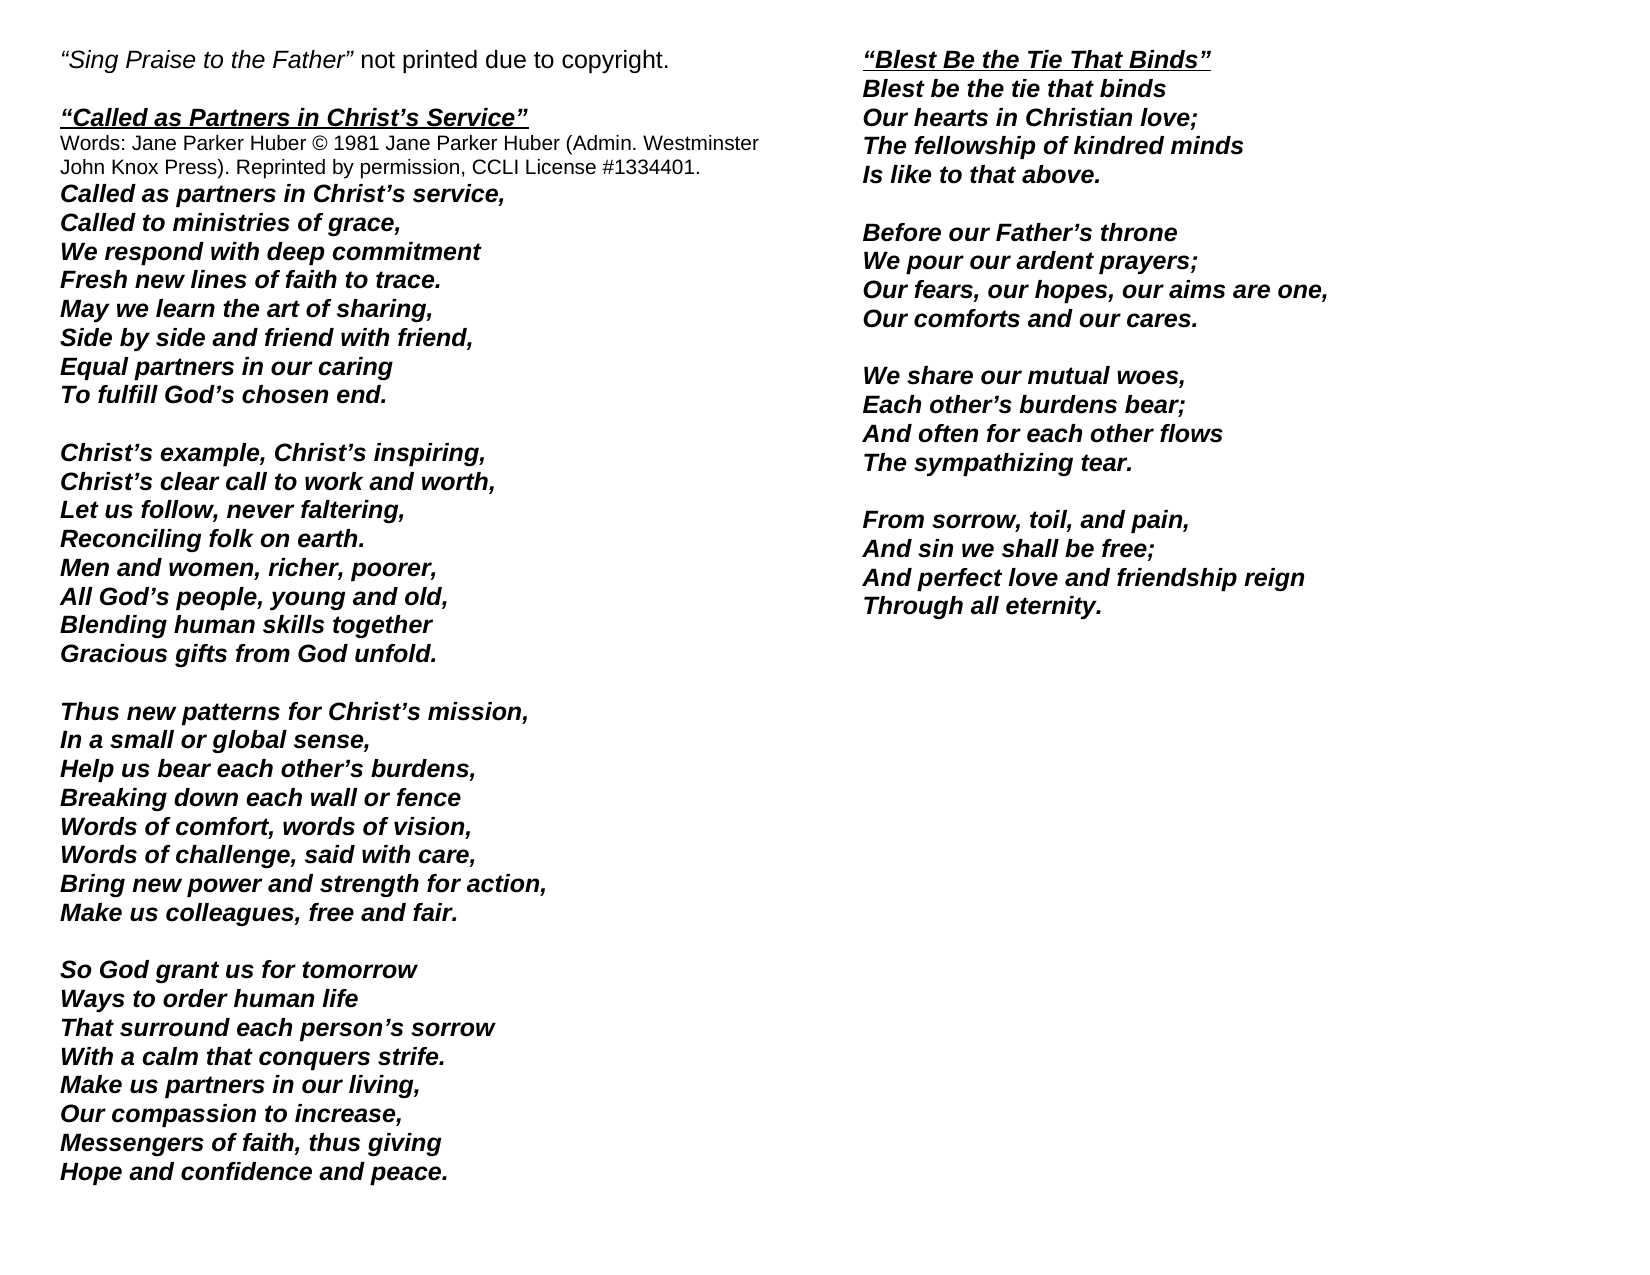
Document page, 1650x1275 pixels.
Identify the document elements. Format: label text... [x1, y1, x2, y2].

text That surround each person’s sorrow [60, 1013, 787, 1042]
text And often for each other flows [862, 419, 1590, 447]
text Our fears, our hopes, our aims are one, [862, 275, 1590, 304]
text Blending human skills together [60, 610, 787, 639]
text In a small or global sense, [60, 725, 787, 754]
text “Sing Praise to the Father” not printed due to copyright. [60, 45, 787, 74]
text And perfect love and friendship reign [862, 562, 1590, 591]
text “Called as Partners in Christ’s Service” [60, 102, 787, 131]
text Let us follow, never faltering, [60, 495, 787, 524]
text Christ’s clear call to work and worth, [60, 467, 787, 495]
text Make us colleagues, free and fair. [60, 898, 787, 927]
text The sympathizing tear. [862, 447, 1590, 476]
text With a calm that conquers strife. [60, 1042, 787, 1070]
text And sin we shall be free; [862, 534, 1590, 562]
text We share our mutual woes, [862, 361, 1590, 390]
text “Blest Be the Tie That Binds” [862, 45, 1590, 74]
text All God’s people, young and old, [60, 582, 787, 610]
text We pour our ardent prayers; [862, 246, 1590, 275]
text Our comforts and our cares. [862, 304, 1590, 332]
text Each other’s burdens bear; [862, 390, 1590, 419]
text Through all eternity. [862, 591, 1590, 620]
text Words: Jane Parker Huber © 1981 Jane Parker Huber (Admin. Westminster John Knox Press). Reprinted by permission, CCLI License #1334401. [60, 131, 787, 179]
text Is like to that above. [862, 160, 1590, 189]
text Messengers of faith, thus giving [60, 1128, 787, 1157]
text The fellowship of kindred minds [862, 131, 1590, 160]
text We respond with deep commitment [60, 237, 787, 265]
text Men and women, richer, poorer, [60, 553, 787, 582]
text Help us bear each other’s burdens, [60, 754, 787, 783]
text Breaking down each wall or fence [60, 783, 787, 812]
text Called to ministries of grace, [60, 208, 787, 237]
text Hope and confidence and peace. [60, 1157, 787, 1185]
text Words of comfort, words of vision, [60, 812, 787, 840]
text So God grant us for tomorrow [60, 955, 787, 984]
text Our compassion to increase, [60, 1099, 787, 1128]
text To fulfill God’s chosen end. [60, 380, 787, 409]
text May we learn the art of sharing, [60, 294, 787, 323]
text Words of challenge, said with care, [60, 840, 787, 869]
text Fresh new lines of faith to trace. [60, 265, 787, 294]
text Gracious gifts from God unfold. [60, 639, 787, 668]
text Christ’s example, Christ’s inspiring, [60, 438, 787, 467]
text Reconciling folk on earth. [60, 524, 787, 553]
text Bring new power and strength for action, [60, 869, 787, 898]
text Make us partners in our living, [60, 1070, 787, 1099]
text Before our Father’s throne [862, 217, 1590, 246]
text Called as partners in Christ’s service, [60, 179, 787, 208]
text Our hearts in Christian love; [862, 102, 1590, 131]
text Blest be the tie that binds [862, 74, 1590, 102]
text Thus new patterns for Christ’s mission, [60, 697, 787, 725]
text Side by side and friend with friend, [60, 323, 787, 352]
text From sorrow, toil, and pain, [862, 505, 1590, 534]
text Ways to order human life [60, 984, 787, 1013]
text Equal partners in our caring [60, 352, 787, 380]
